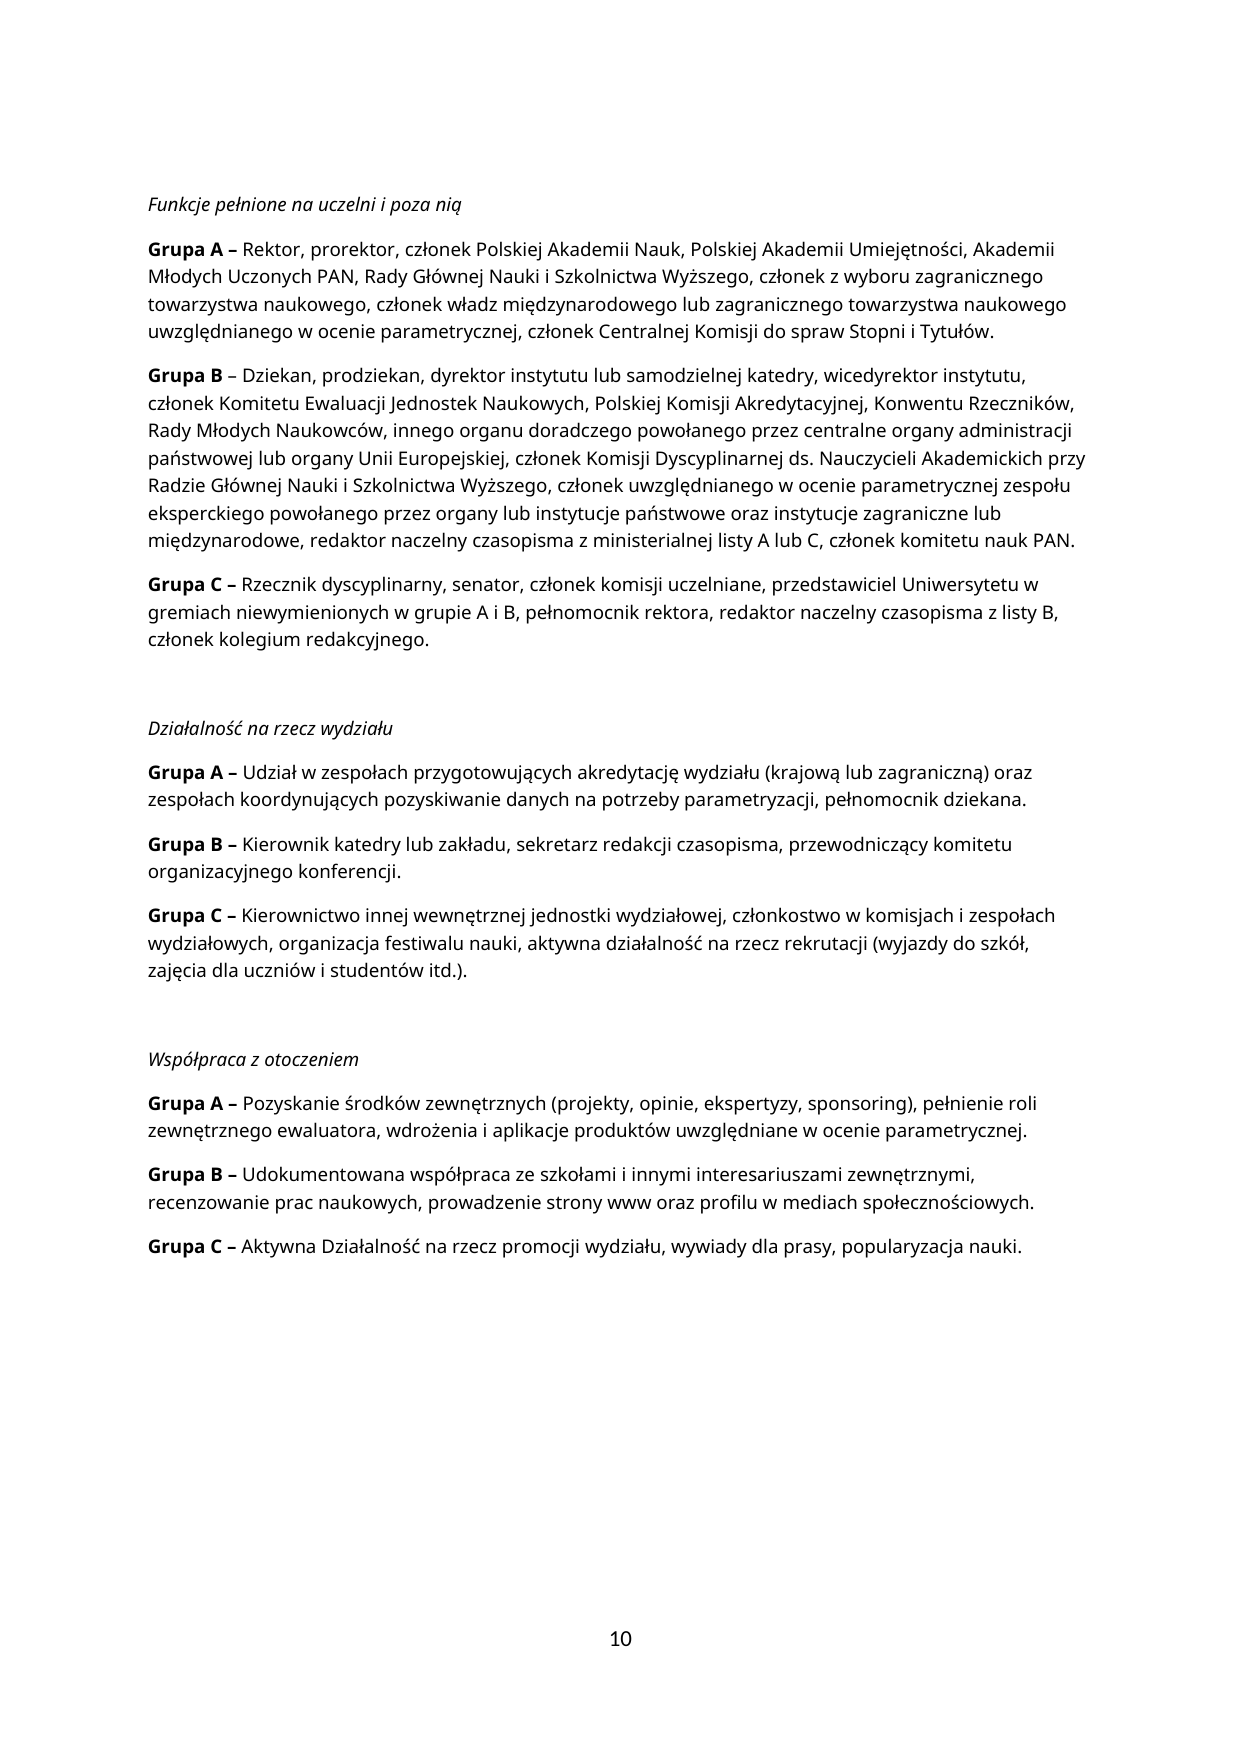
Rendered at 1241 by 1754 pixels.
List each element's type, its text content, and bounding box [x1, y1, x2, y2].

text Działalność na rzecz wydziału [148, 715, 1093, 741]
text Grupa B – Dziekan, prodziekan, dyrektor instytutu lub samodzielnej katedry, wicedyrektor instytutu, członek Komitetu Ewaluacji Jednostek Naukowych, Polskiej Komisji Akredytacyjnej, Konwentu Rzeczników, Rady Młodych Naukowców, innego organu doradczego powołanego przez centralne organy administracji państwowej lub organy Unii Europejskiej, członek Komisji Dyscyplinarnej ds. Nauczycieli Akademickich przy Radzie Głównej Nauki i Szkolnictwa Wyższego, członek uwzględnianego w ocenie parametrycznej zespołu eksperckiego powołanego przez organy lub instytucje państwowe oraz instytucje zagraniczne lub międzynarodowe, redaktor naczelny czasopisma z ministerialnej listy A lub C, członek komitetu nauk PAN. [148, 363, 1093, 553]
text Współpraca z otoczeniem [148, 1046, 1093, 1071]
text Grupa A – Udział w zespołach przygotowujących akredytację wydziału (krajową lub zagraniczną) oraz zespołach koordynujących pozyskiwanie danych na potrzeby parametryzacji, pełnomocnik dziekana. [148, 759, 1093, 812]
text Grupa C – Kierownictwo innej wewnętrznej jednostki wydziałowej, członkostwo w komisjach i zespołach wydziałowych, organizacja festiwalu nauki, aktywna działalność na rzecz rekrutacji (wyjazdy do szkół, zajęcia dla uczniów i studentów itd.). [148, 903, 1093, 983]
text Grupa B – Udokumentowana współpraca ze szkołami i innymi interesariuszami zewnętrznymi, recenzowanie prac naukowych, prowadzenie strony www oraz profilu w mediach społecznościowych. [148, 1162, 1093, 1215]
text Grupa B – Kierownik katedry lub zakładu, sekretarz redakcji czasopisma, przewodniczący komitetu organizacyjnego konferencji. [148, 831, 1093, 884]
text Grupa A – Pozyskanie środków zewnętrznych (projekty, opinie, ekspertyzy, sponsoring), pełnienie roli zewnętrznego ewaluatora, wdrożenia i aplikacje produktów uwzględniane w ocenie parametrycznej. [148, 1090, 1093, 1143]
text Grupa C – Rzecznik dyscyplinarny, senator, członek komisji uczelniane, przedstawiciel Uniwersytetu w gremiach niewymienionych w grupie A i B, pełnomocnik rektora, redaktor naczelny czasopisma z listy B, członek kolegium redakcyjnego. [148, 572, 1093, 652]
text Grupa C – Aktywna Działalność na rzecz promocji wydziału, wywiady dla prasy, popularyzacja nauki. [148, 1233, 1093, 1259]
text Funkcje pełnione na uczelni i poza nią [148, 192, 1093, 217]
text Grupa A – Rektor, prorektor, członek Polskiej Akademii Nauk, Polskiej Akademii Umiejętności, Akademii Młodych Uczonych PAN, Rady Głównej Nauki i Szkolnictwa Wyższego, członek z wyboru zagranicznego towarzystwa naukowego, członek władz międzynarodowego lub zagranicznego towarzystwa naukowego uwzględnianego w ocenie parametrycznej, członek Centralnej Komisji do spraw Stopni i Tytułów. [148, 236, 1093, 344]
